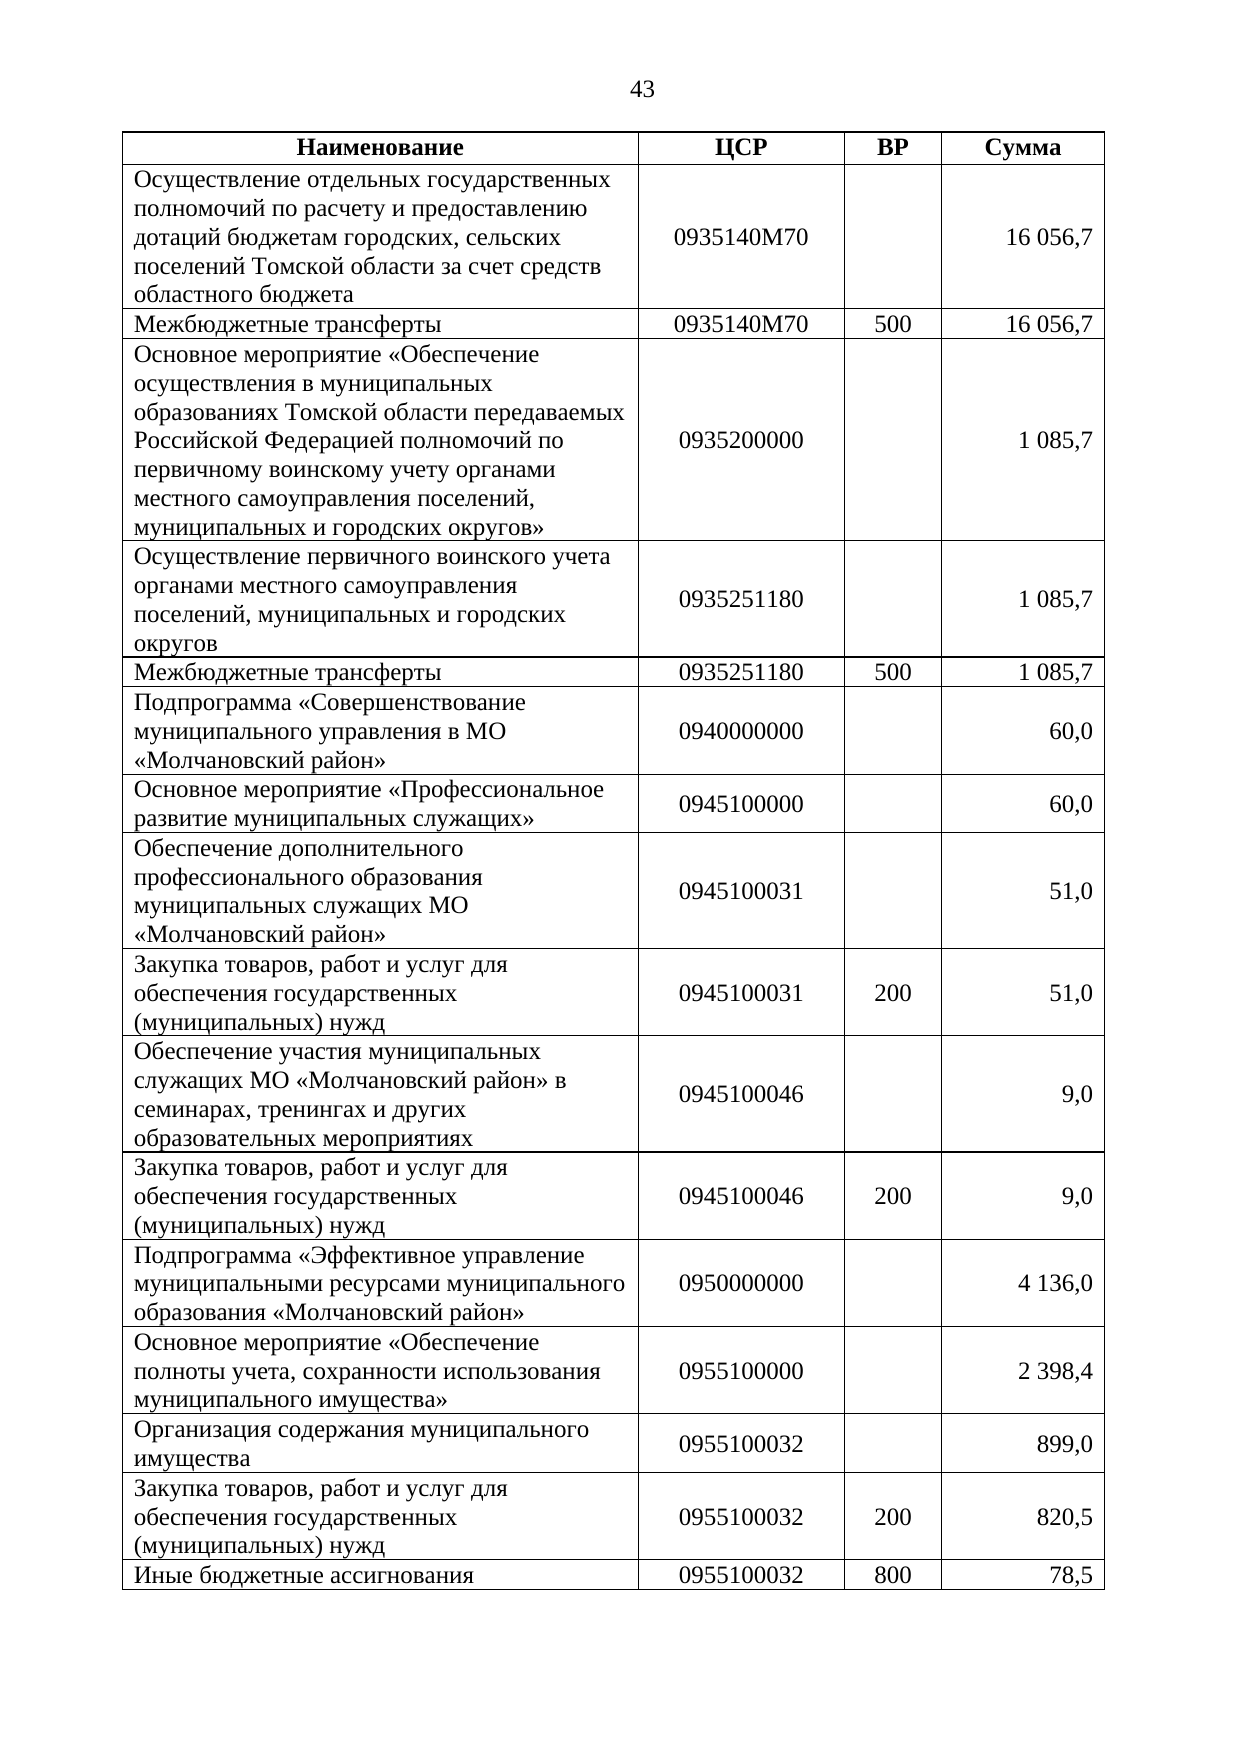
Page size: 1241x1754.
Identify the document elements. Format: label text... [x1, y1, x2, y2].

table_cell [845, 541, 941, 656]
table_cell [845, 165, 941, 308]
table_cell 0955100032 [639, 1560, 844, 1589]
table_cell 500 [845, 309, 941, 338]
table_cell Осуществление первичного воинского учета органами местного самоуправления поселений, муниципальных и городских округов [123, 541, 638, 656]
table_cell 0935251180 [639, 658, 844, 686]
table_header Сумма [942, 133, 1104, 163]
table_cell 0935200000 [639, 339, 844, 540]
table_cell 4 136,0 [942, 1240, 1104, 1326]
table_cell Закупка товаров, работ и услуг для обеспечения государственных (муниципальных) нужд [123, 1153, 638, 1239]
table_cell Основное мероприятие «Обеспечение осуществления в муниципальных образованиях Томской области передаваемых Российской Федерацией полномочий по первичному воинскому учету органами местного самоуправления поселений, муниципальных и городских округов» [123, 339, 638, 540]
table_cell 1 085,7 [942, 658, 1104, 686]
table_cell 820,5 [942, 1473, 1104, 1559]
table_cell Обеспечение дополнительного профессионального образования муниципальных служащих МО «Молчановский район» [123, 833, 638, 948]
table_cell [845, 1036, 941, 1151]
table_cell [845, 1414, 941, 1472]
table_cell 16 056,7 [942, 165, 1104, 308]
table_cell [845, 833, 941, 948]
table_cell 0955100000 [639, 1327, 844, 1413]
table_cell Закупка товаров, работ и услуг для обеспечения государственных (муниципальных) нужд [123, 949, 638, 1035]
table_cell 1 085,7 [942, 339, 1104, 540]
table_cell 1 085,7 [942, 541, 1104, 656]
table_cell Иные бюджетные ассигнования [123, 1560, 638, 1589]
table_cell Основное мероприятие «Профессиональное развитие муниципальных служащих» [123, 775, 638, 832]
table_cell Осуществление отдельных государственных полномочий по расчету и предоставлению дотаций бюджетам городских, сельских поселений Томской области за счет средств областного бюджета [123, 165, 638, 308]
table_cell 51,0 [942, 833, 1104, 948]
table_cell [845, 775, 941, 832]
table_cell Межбюджетные трансферты [123, 658, 638, 686]
table_cell 51,0 [942, 949, 1104, 1035]
table_cell 0945100031 [639, 833, 844, 948]
table_cell 16 056,7 [942, 309, 1104, 338]
table_cell 0950000000 [639, 1240, 844, 1326]
table_cell Межбюджетные трансферты [123, 309, 638, 338]
table_cell Подпрограмма «Совершенствование муниципального управления в МО «Молчановский район» [123, 687, 638, 773]
table_cell 200 [845, 1153, 941, 1239]
table_cell 0945100000 [639, 775, 844, 832]
table_cell 200 [845, 1473, 941, 1559]
table_cell 0945100046 [639, 1153, 844, 1239]
table_cell [845, 1240, 941, 1326]
table_cell 0945100031 [639, 949, 844, 1035]
table_cell 0955100032 [639, 1414, 844, 1472]
table_cell 0940000000 [639, 687, 844, 773]
table_cell Подпрограмма «Эффективное управление муниципальными ресурсами муниципального образования «Молчановский район» [123, 1240, 638, 1326]
table_header ЦСР [639, 133, 844, 163]
table_cell 0935140М70 [639, 165, 844, 308]
table_cell Организация содержания муниципального имущества [123, 1414, 638, 1472]
table_cell 78,5 [942, 1560, 1104, 1589]
table_cell 2 398,4 [942, 1327, 1104, 1413]
table_header Наименование [123, 133, 638, 163]
table_cell 0945100046 [639, 1036, 844, 1151]
table_cell 0955100032 [639, 1473, 844, 1559]
table_cell 9,0 [942, 1153, 1104, 1239]
table_cell 60,0 [942, 775, 1104, 832]
table_cell [845, 687, 941, 773]
table_cell Обеспечение участия муниципальных служащих МО «Молчановский район» в семинарах, тренингах и других образовательных мероприятиях [123, 1036, 638, 1151]
table_cell 200 [845, 949, 941, 1035]
table_cell Закупка товаров, работ и услуг для обеспечения государственных (муниципальных) нужд [123, 1473, 638, 1559]
table_cell 9,0 [942, 1036, 1104, 1151]
table_cell Основное мероприятие «Обеспечение полноты учета, сохранности использования муниципального имущества» [123, 1327, 638, 1413]
table_header ВР [845, 133, 941, 163]
table_cell [845, 339, 941, 540]
table_cell [845, 1327, 941, 1413]
table_cell 0935251180 [639, 541, 844, 656]
table_cell 60,0 [942, 687, 1104, 773]
table_cell 899,0 [942, 1414, 1104, 1472]
table_cell 0935140М70 [639, 309, 844, 338]
table_cell 800 [845, 1560, 941, 1589]
table_cell 500 [845, 658, 941, 686]
